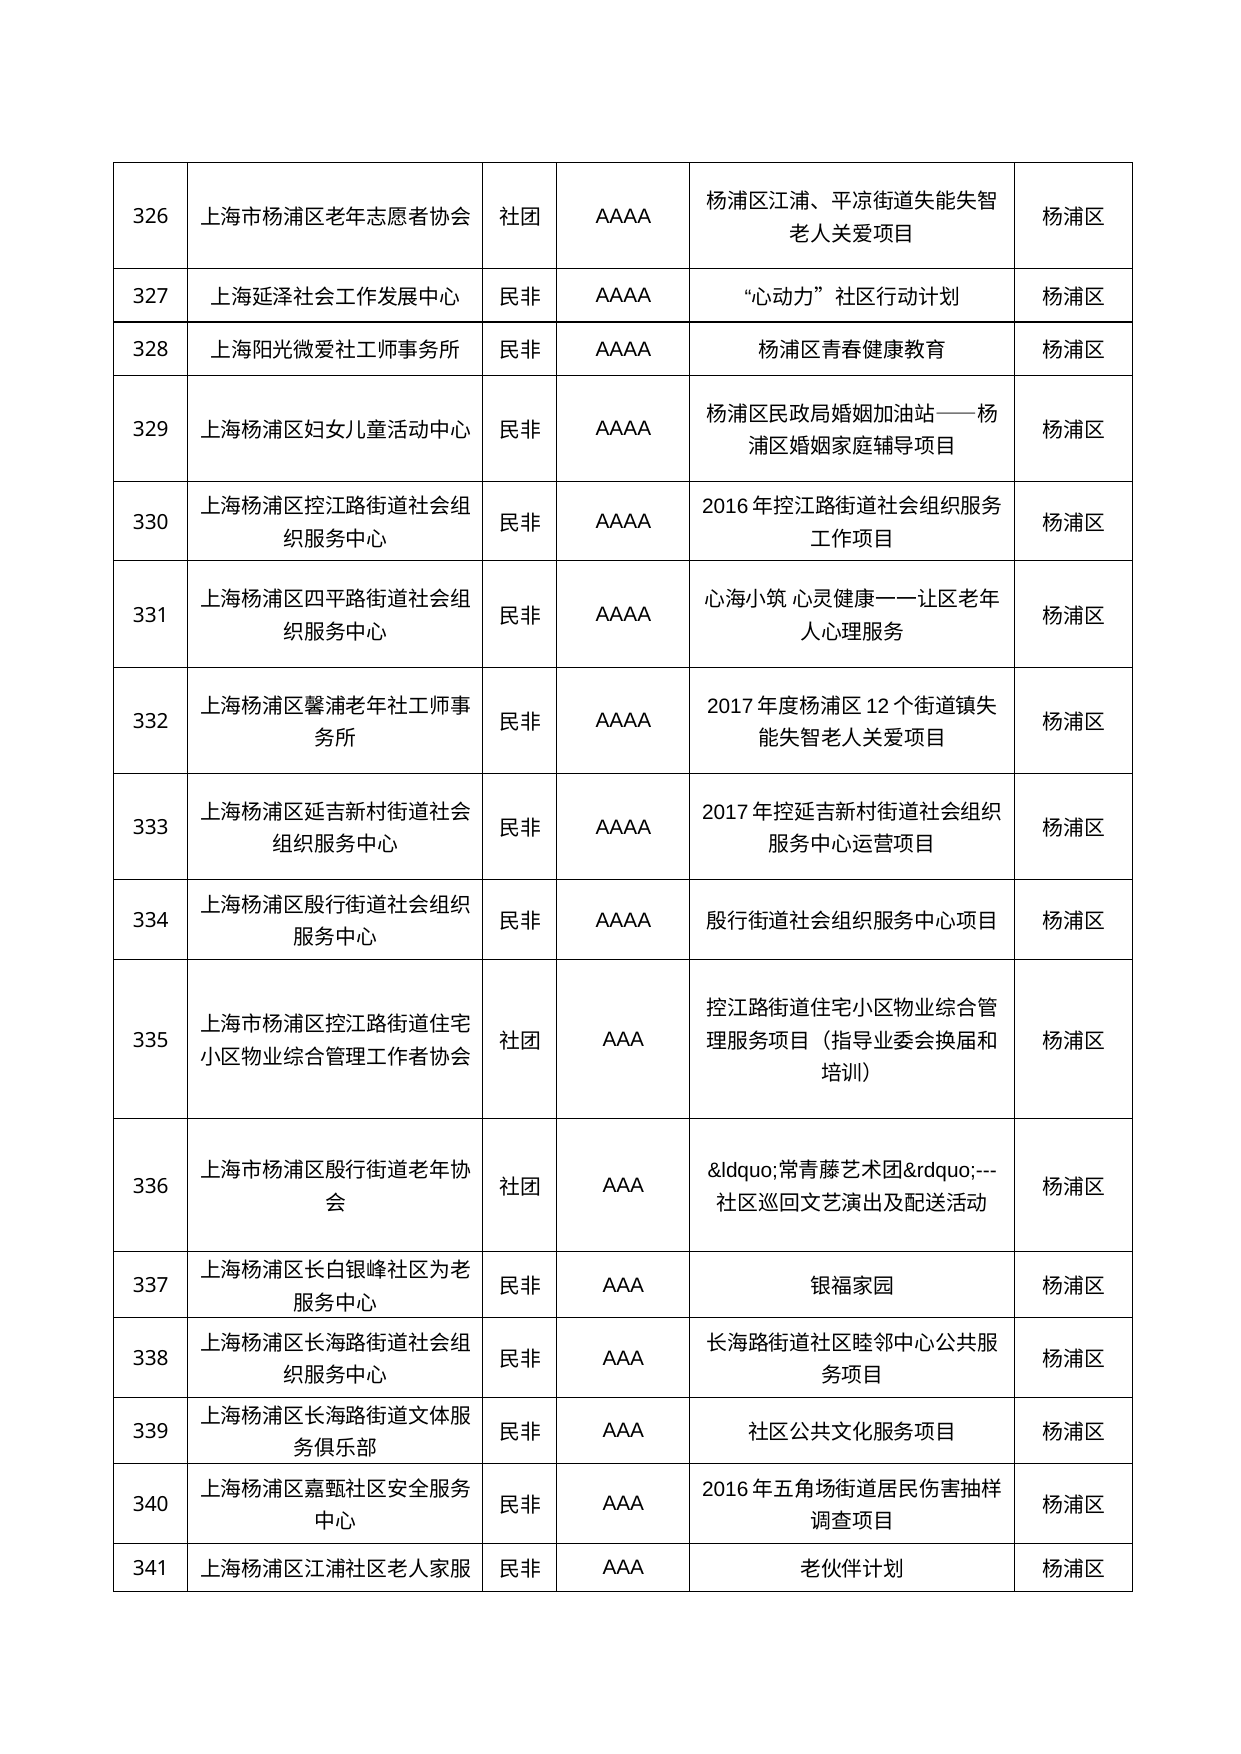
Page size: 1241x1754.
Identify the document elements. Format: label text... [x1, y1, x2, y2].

table_cell 民非 [483, 1464, 556, 1542]
table_cell 336 [114, 1119, 187, 1251]
table_cell 杨浦区 [1015, 1544, 1132, 1591]
table_cell 331 [114, 561, 187, 667]
table_cell 杨浦区民政局婚姻加油站——杨浦区婚姻家庭辅导项目 [690, 376, 1014, 481]
table_cell 杨浦区 [1015, 960, 1132, 1118]
table_cell 杨浦区 [1015, 163, 1132, 268]
table_cell 333 [114, 774, 187, 879]
table_cell 民非 [483, 1318, 556, 1397]
table_cell 332 [114, 668, 187, 773]
table_cell &ldquo;常青藤艺术团&rdquo;---社区巡回文艺演出及配送活动 [690, 1119, 1014, 1251]
table_cell 上海市杨浦区控江路街道住宅小区物业综合管理工作者协会 [188, 960, 482, 1118]
table_cell 杨浦区 [1015, 269, 1132, 321]
table_cell 长海路街道社区睦邻中心公共服务项目 [690, 1318, 1014, 1397]
table_cell 杨浦区 [1015, 668, 1132, 773]
table_cell 330 [114, 482, 187, 560]
table_cell AAAA [557, 376, 689, 481]
table_cell 334 [114, 880, 187, 959]
table_cell 民非 [483, 1398, 556, 1463]
table_cell 民非 [483, 376, 556, 481]
table_cell 339 [114, 1398, 187, 1463]
table_cell AAAA [557, 269, 689, 321]
table_cell 上海延泽社会工作发展中心 [188, 269, 482, 321]
table_cell 上海杨浦区殷行街道社会组织服务中心 [188, 880, 482, 959]
table_cell 民非 [483, 774, 556, 879]
table_cell 杨浦区 [1015, 774, 1132, 879]
table_cell 上海市杨浦区老年志愿者协会 [188, 163, 482, 268]
table_cell “心动力”社区行动计划 [690, 269, 1014, 321]
table_cell 326 [114, 163, 187, 268]
table_cell 杨浦区 [1015, 880, 1132, 959]
table_cell 上海杨浦区控江路街道社会组织服务中心 [188, 482, 482, 560]
table_cell AAA [557, 1318, 689, 1397]
table_cell 心海小筑 心灵健康一一让区老年人心理服务 [690, 561, 1014, 667]
table_cell AAA [557, 1119, 689, 1251]
table_cell 杨浦区 [1015, 1252, 1132, 1317]
table_cell 民非 [483, 880, 556, 959]
table_cell 民非 [483, 482, 556, 560]
table_cell 上海杨浦区长白银峰社区为老服务中心 [188, 1252, 482, 1317]
table_cell AAA [557, 960, 689, 1118]
table_cell 社团 [483, 163, 556, 268]
table_cell 上海杨浦区延吉新村街道社会组织服务中心 [188, 774, 482, 879]
table_cell 杨浦区 [1015, 561, 1132, 667]
table_cell AAA [557, 1464, 689, 1542]
table_cell 杨浦区 [1015, 1398, 1132, 1463]
table_cell 上海杨浦区长海路街道社会组织服务中心 [188, 1318, 482, 1397]
table_cell 340 [114, 1464, 187, 1542]
table_cell 杨浦区江浦、平凉街道失能失智老人关爱项目 [690, 163, 1014, 268]
table_cell 民非 [483, 269, 556, 321]
table_cell 2016年控江路街道社会组织服务工作项目 [690, 482, 1014, 560]
table_cell 杨浦区 [1015, 323, 1132, 374]
table_cell 民非 [483, 323, 556, 374]
table_cell 杨浦区 [1015, 1318, 1132, 1397]
table_cell 337 [114, 1252, 187, 1317]
table_cell AAAA [557, 561, 689, 667]
table_cell AAAA [557, 323, 689, 374]
table_cell 上海杨浦区四平路街道社会组织服务中心 [188, 561, 482, 667]
table_cell 老伙伴计划 [690, 1544, 1014, 1591]
table_cell 上海杨浦区馨浦老年社工师事务所 [188, 668, 482, 773]
table_cell 上海杨浦区江浦社区老人家服务中心 [188, 1544, 482, 1591]
table_cell 杨浦区 [1015, 376, 1132, 481]
table_cell 殷行街道社会组织服务中心项目 [690, 880, 1014, 959]
table_cell 328 [114, 323, 187, 374]
table_cell 2016年五角场街道居民伤害抽样调查项目 [690, 1464, 1014, 1542]
table_cell 338 [114, 1318, 187, 1397]
table_cell 2017年控延吉新村街道社会组织服务中心运营项目 [690, 774, 1014, 879]
table_cell 上海阳光微爱社工师事务所 [188, 323, 482, 374]
table_cell 银福家园 [690, 1252, 1014, 1317]
table_cell AAAA [557, 482, 689, 560]
table_cell 民非 [483, 561, 556, 667]
table_cell 民非 [483, 1544, 556, 1591]
table_cell 社区公共文化服务项目 [690, 1398, 1014, 1463]
table_cell 上海杨浦区妇女儿童活动中心 [188, 376, 482, 481]
table_cell 社团 [483, 1119, 556, 1251]
table_cell 杨浦区 [1015, 482, 1132, 560]
table_cell 民非 [483, 1252, 556, 1317]
table_cell 上海杨浦区嘉甄社区安全服务中心 [188, 1464, 482, 1542]
table_cell 杨浦区 [1015, 1464, 1132, 1542]
table_cell 341 [114, 1544, 187, 1591]
table_cell 杨浦区青春健康教育 [690, 323, 1014, 374]
table_cell AAAA [557, 774, 689, 879]
table_cell 上海杨浦区长海路街道文体服务俱乐部 [188, 1398, 482, 1463]
table_cell 335 [114, 960, 187, 1118]
table_cell 民非 [483, 668, 556, 773]
table_cell 327 [114, 269, 187, 321]
table_cell 329 [114, 376, 187, 481]
table_cell AAAA [557, 163, 689, 268]
table_cell 控江路街道住宅小区物业综合管理服务项目（指导业委会换届和培训） [690, 960, 1014, 1118]
table_cell AAA [557, 1398, 689, 1463]
table_cell 社团 [483, 960, 556, 1118]
table_cell AAA [557, 1544, 689, 1591]
table_cell AAA [557, 1252, 689, 1317]
table_cell 上海市杨浦区殷行街道老年协会 [188, 1119, 482, 1251]
table_cell 2017年度杨浦区12个街道镇失能失智老人关爱项目 [690, 668, 1014, 773]
table_cell AAAA [557, 880, 689, 959]
table_cell AAAA [557, 668, 689, 773]
table_cell 杨浦区 [1015, 1119, 1132, 1251]
